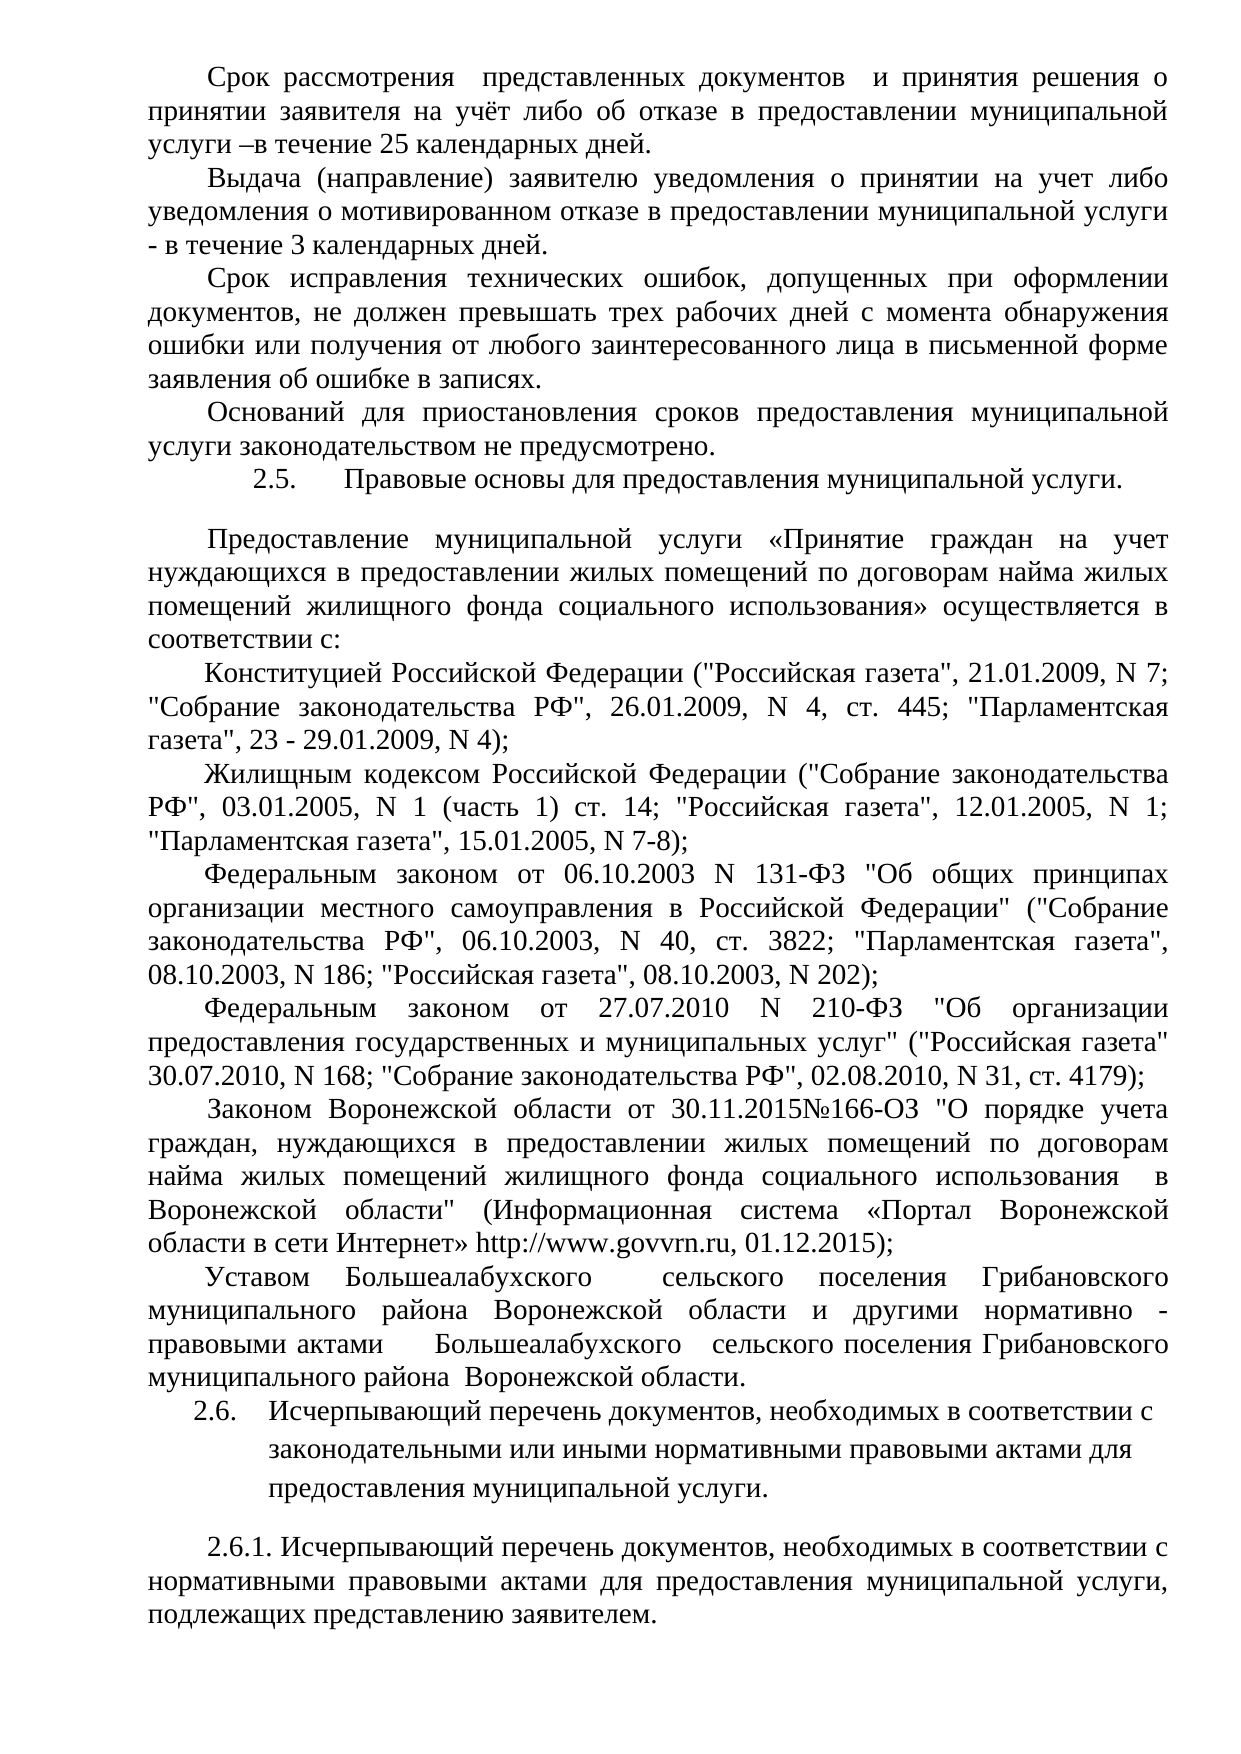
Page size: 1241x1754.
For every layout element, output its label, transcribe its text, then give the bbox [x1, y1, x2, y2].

text Жилищным кодексом Российской Федерации ("Собрание законодательства РФ", 03.01.2005, N 1 (часть 1) ст. 14; "Российская газета", 12.01.2005, N 1; "Парламентская газета", 15.01.2005, N 7-8); [148, 756, 1169, 856]
text Конституцией Российской Федерации ("Российская газета", 21.01.2009, N 7; "Собрание законодательства РФ", 26.01.2009, N 4, ст. 445; "Парламентская газета", 23 - 29.01.2009, N 4); [148, 655, 1169, 756]
text Выдача (направление) заявителю уведомления о принятии на учет либо уведомления о мотивированном отказе в предоставлении муниципальной услуги - в течение 3 календарных дней. [148, 160, 1169, 260]
text Предоставление муниципальной услуги «Принятие граждан на учет нуждающихся в предоставлении жилых помещений по договорам найма жилых помещений жилищного фонда социального использования» осуществляется в соответствии с: [148, 521, 1169, 655]
text Федеральным законом от 27.07.2010 N 210-ФЗ "Об организации предоставления государственных и муниципальных услуг" ("Российская газета" 30.07.2010, N 168; "Собрание законодательства РФ", 02.08.2010, N 31, ст. 4179); [148, 991, 1169, 1091]
list Исчерпывающий перечень документов, необходимых в соответствии с законодательными или иными нормативными правовыми актами для предоставления муниципальной услуги. [193, 1393, 1169, 1504]
text 2.6.1. Исчерпывающий перечень документов, необходимых в соответствии с нормативными правовыми актами для предоставления муниципальной услуги, подлежащих представлению заявителем. [148, 1529, 1169, 1630]
text Законом Воронежской области от 30.11.2015№166-ОЗ "О порядке учета граждан, нуждающихся в предоставлении жилых помещений по договорам найма жилых помещений жилищного фонда социального использования в Воронежской области" (Информационная система «Портал Воронежской области в сети Интернет» http://www.govvrn.ru, 01.12.2015); [148, 1091, 1169, 1259]
text Оснований для приостановления сроков предоставления муниципальной услуги законодательством не предусмотрено. [148, 394, 1169, 462]
text Срок рассмотрения представленных документов и принятия решения о принятии заявителя на учёт либо об отказе в предоставлении муниципальной услуги –в течение 25 календарных дней. [148, 59, 1169, 160]
text Срок исправления технических ошибок, допущенных при оформлении документов, не должен превышать трех рабочих дней с момента обнаружения ошибки или получения от любого заинтересованного лица в письменной форме заявления об ошибке в записях. [148, 260, 1169, 394]
text Федеральным законом от 06.10.2003 N 131-ФЗ "Об общих принципах организации местного самоуправления в Российской Федерации" ("Собрание законодательства РФ", 06.10.2003, N 40, ст. 3822; "Парламентская газета", 08.10.2003, N 186; "Российская газета", 08.10.2003, N 202); [148, 856, 1169, 991]
text Уставом Большеалабухского сельского поселения Грибановского муниципального района Воронежской области и другими нормативно - правовыми актами Большеалабухского сельского поселения Грибановского муниципального района Воронежской области. [148, 1259, 1169, 1393]
list Правовые основы для предоставления муниципальной услуги. [148, 462, 1169, 495]
